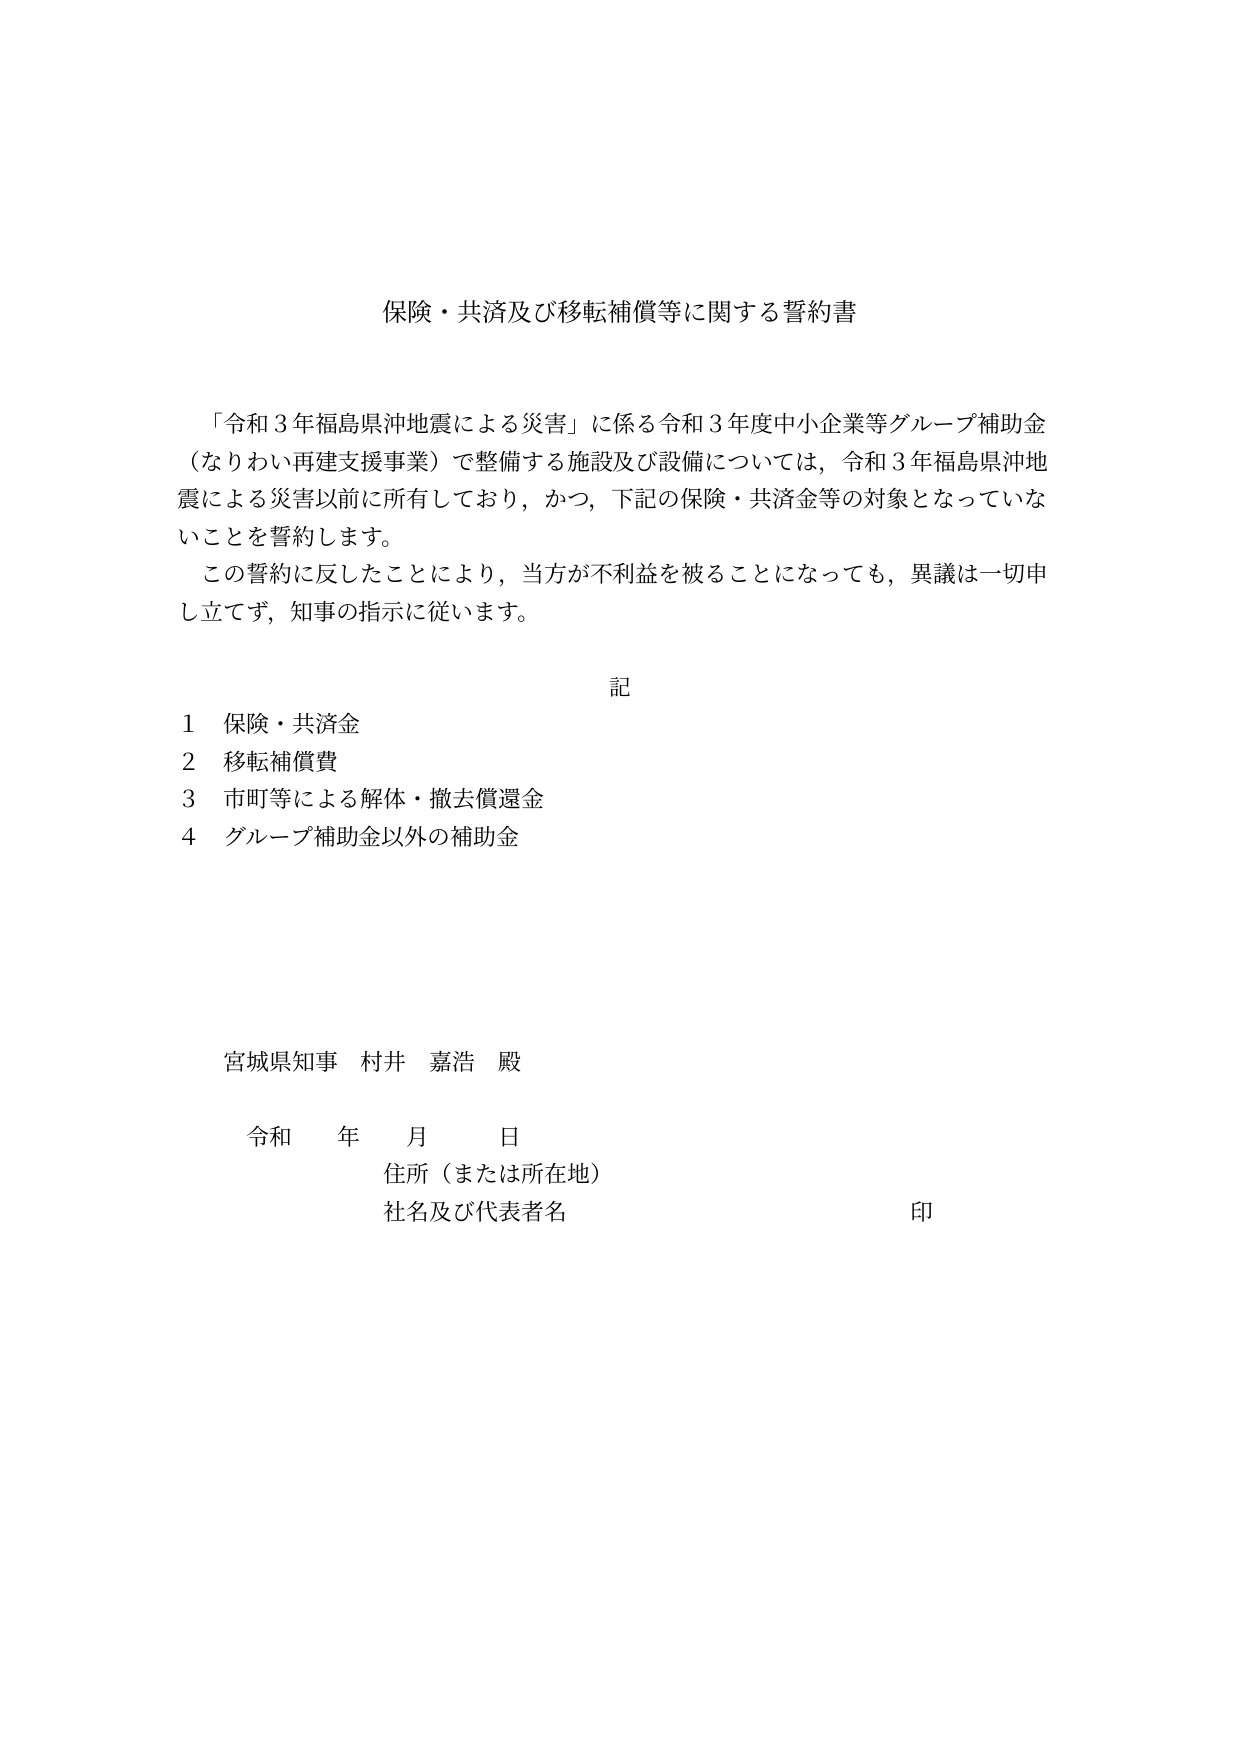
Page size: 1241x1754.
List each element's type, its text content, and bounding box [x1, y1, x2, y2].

text 宮城県知事 村井 嘉浩 殿 [177, 1042, 1063, 1079]
text 住所（または所在地） [177, 1154, 1063, 1192]
text １ 保険・共済金 [177, 704, 1063, 742]
text ４ グループ補助金以外の補助金 [177, 817, 1063, 854]
text 保険・共済及び移転補償等に関する誓約書 [177, 292, 1063, 329]
text この誓約に反したことにより，当方が不利益を被ることになっても，異議は一切申し立てず，知事の指示に従います。 [177, 554, 1063, 629]
text 社名及び代表者名 印 [177, 1192, 1063, 1229]
text 「令和３年福島県沖地震による災害」に係る令和３年度中小企業等グループ補助金（なりわい再建支援事業）で整備する施設及び設備については，令和３年福島県沖地震による災害以前に所有しており，かつ，下記の保険・共済金等の対象となっていないことを誓約します。 [177, 404, 1063, 554]
subtitle 記 [177, 667, 1063, 704]
text 令和 年 月 日 [177, 1117, 1063, 1154]
text ２ 移転補償費 [177, 742, 1063, 779]
text ３ 市町等による解体・撤去償還金 [177, 779, 1063, 817]
